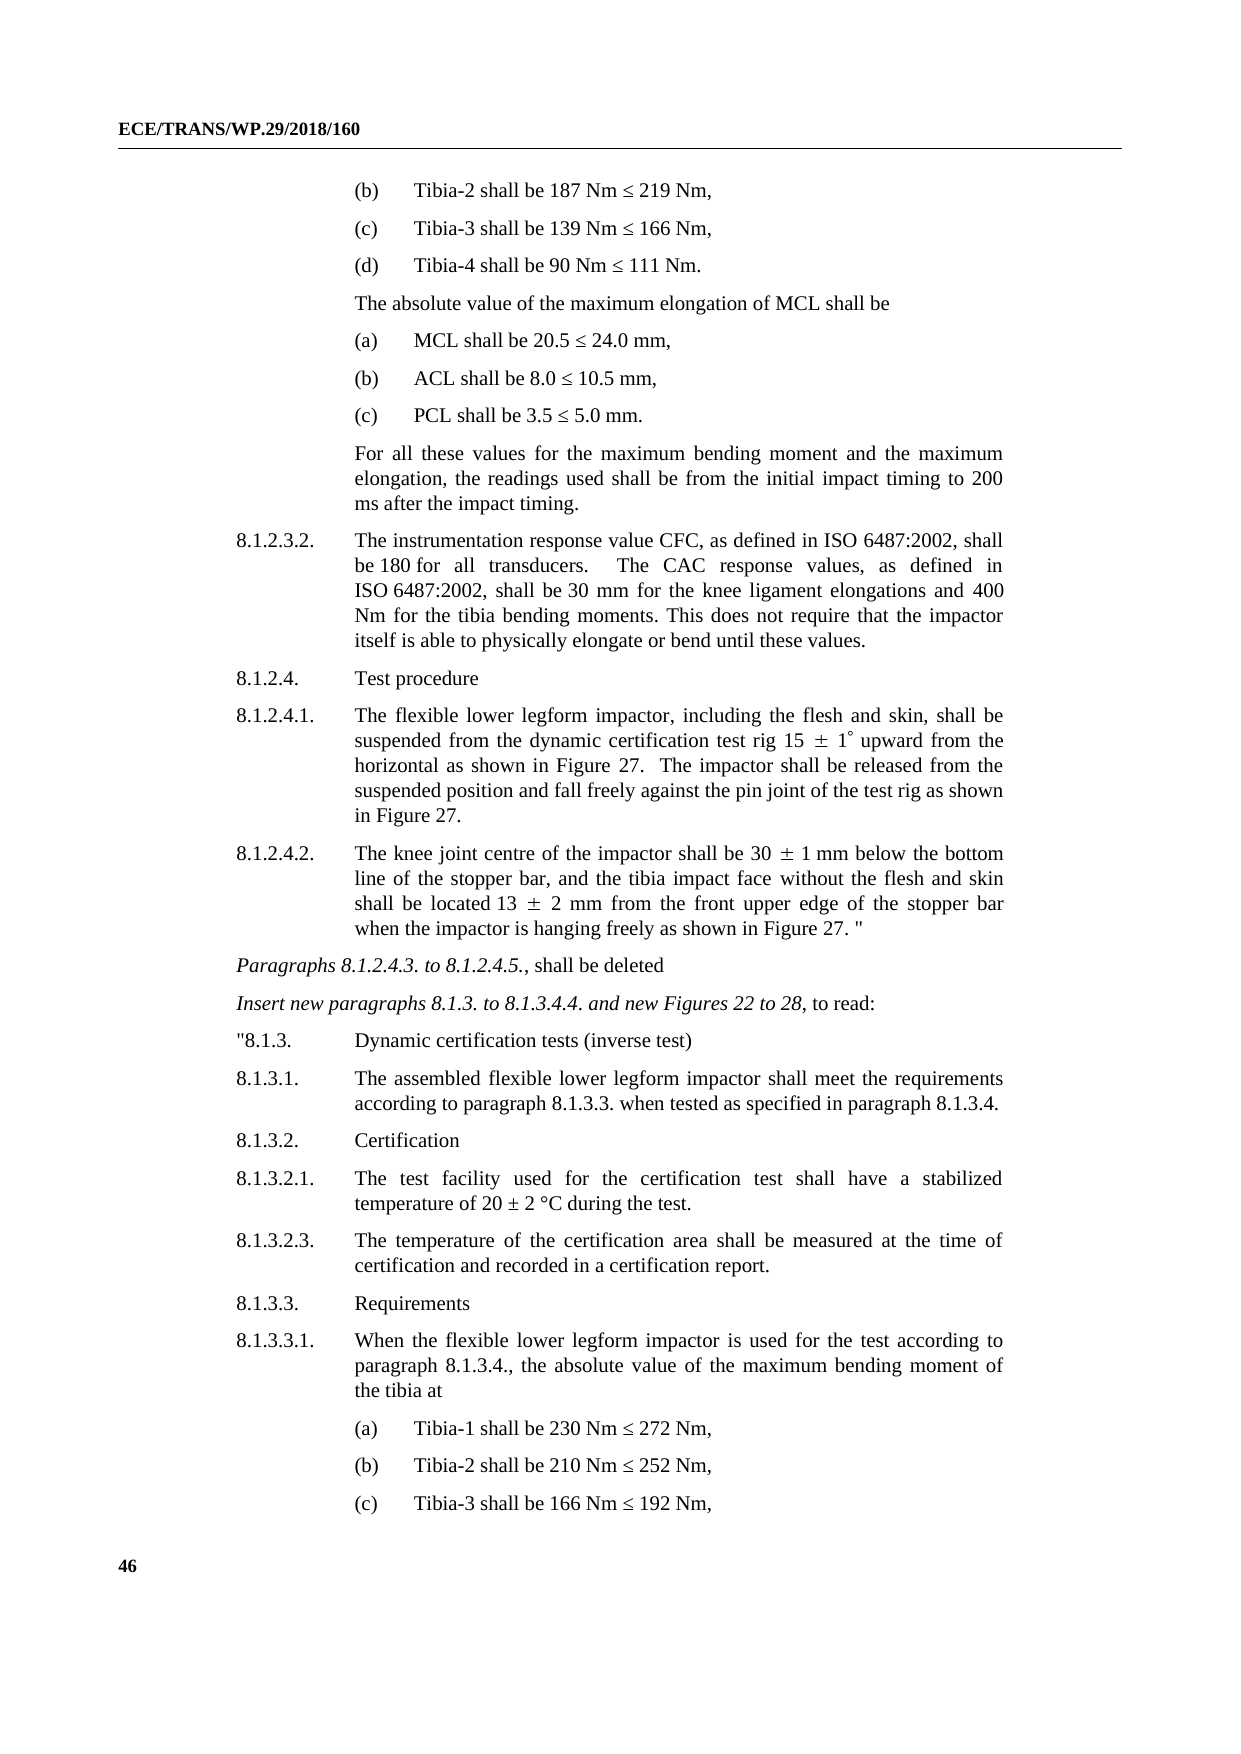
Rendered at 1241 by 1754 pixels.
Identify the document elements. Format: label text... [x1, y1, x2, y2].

text Paragraphs 8.1.2.4.3. to 8.1.2.4.5., shall be deleted [236, 952, 1004, 977]
text 8.1.2.4.1. The flexible lower legform impactor, including the flesh and skin, shall be suspended from the dynamic certification test rig 15 1 upward from the horizontal as shown in Figure 27. The impactor shall be released from the suspended position and fall freely against the pin joint of the test rig as shown in Figure 27. [236, 702, 1004, 827]
text 8.1.2.4. Test procedure [236, 665, 1004, 690]
text (c) PCL shall be 3.5 ≤ 5.0 mm. [354, 402, 1004, 427]
text (c) Tibia-3 shall be 166 Nm ≤ 192 Nm, [354, 1490, 1004, 1515]
text 8.1.3.1. The assembled flexible lower legform impactor shall meet the requirements according to paragraph 8.1.3.3. when tested as specified in paragraph 8.1.3.4. [236, 1065, 1004, 1115]
text 8.1.3.2. Certification [236, 1127, 1004, 1152]
text (a) Tibia-1 shall be 230 Nm ≤ 272 Nm, [354, 1415, 1004, 1440]
text (a) MCL shall be 20.5 ≤ 24.0 mm, [354, 327, 1004, 352]
text 8.1.3.3. Requirements [236, 1290, 1004, 1315]
text (b) ACL shall be 8.0 ≤ 10.5 mm, [354, 365, 1004, 390]
text 8.1.2.4.2. The knee joint centre of the impactor shall be 30 1 mm below the bottom line of the stopper bar, and the tibia impact face without the flesh and skin shall be located 13 2 mm from the front upper edge of the stopper bar when the impactor is hanging freely as shown in Figure 27. " [236, 840, 1004, 940]
text 8.1.3.2.1. The test facility used for the certification test shall have a stabilized temperature of 20 ± 2 °C during the test. [236, 1165, 1004, 1215]
text (d) Tibia-4 shall be 90 Nm ≤ 111 Nm. [354, 252, 1004, 277]
text (b) Tibia-2 shall be 210 Nm ≤ 252 Nm, [354, 1452, 1004, 1477]
text 8.1.2.3.2. The instrumentation response value CFC, as defined in ISO 6487:2002, shall be 180 for all transducers. The CAC response values, as defined in ISO 6487:2002, shall be 30 mm for the knee ligament elongations and 400 Nm for the tibia bending moments. This does not require that the impactor itself is able to physically elongate or bend until these values. [236, 527, 1004, 652]
text For all these values for the maximum bending moment and the maximum elongation, the readings used shall be from the initial impact timing to 200 ms after the impact timing. [236, 440, 1004, 515]
text 8.1.3.3.1. When the flexible lower legform impactor is used for the test according to paragraph 8.1.3.4., the absolute value of the maximum bending moment of the tibia at [236, 1327, 1004, 1402]
text (c) Tibia-3 shall be 139 Nm ≤ 166 Nm, [354, 215, 1004, 240]
text The absolute value of the maximum elongation of MCL shall be [354, 290, 1004, 315]
text "8.1.3. Dynamic certification tests (inverse test) [236, 1027, 1004, 1052]
text 8.1.3.2.3. The temperature of the certification area shall be measured at the time of certification and recorded in a certification report. [236, 1227, 1004, 1277]
text (b) Tibia-2 shall be 187 Nm ≤ 219 Nm, [354, 177, 1004, 202]
text Insert new paragraphs 8.1.3. to 8.1.3.4.4. and new Figures 22 to 28, to read: [236, 990, 1004, 1015]
